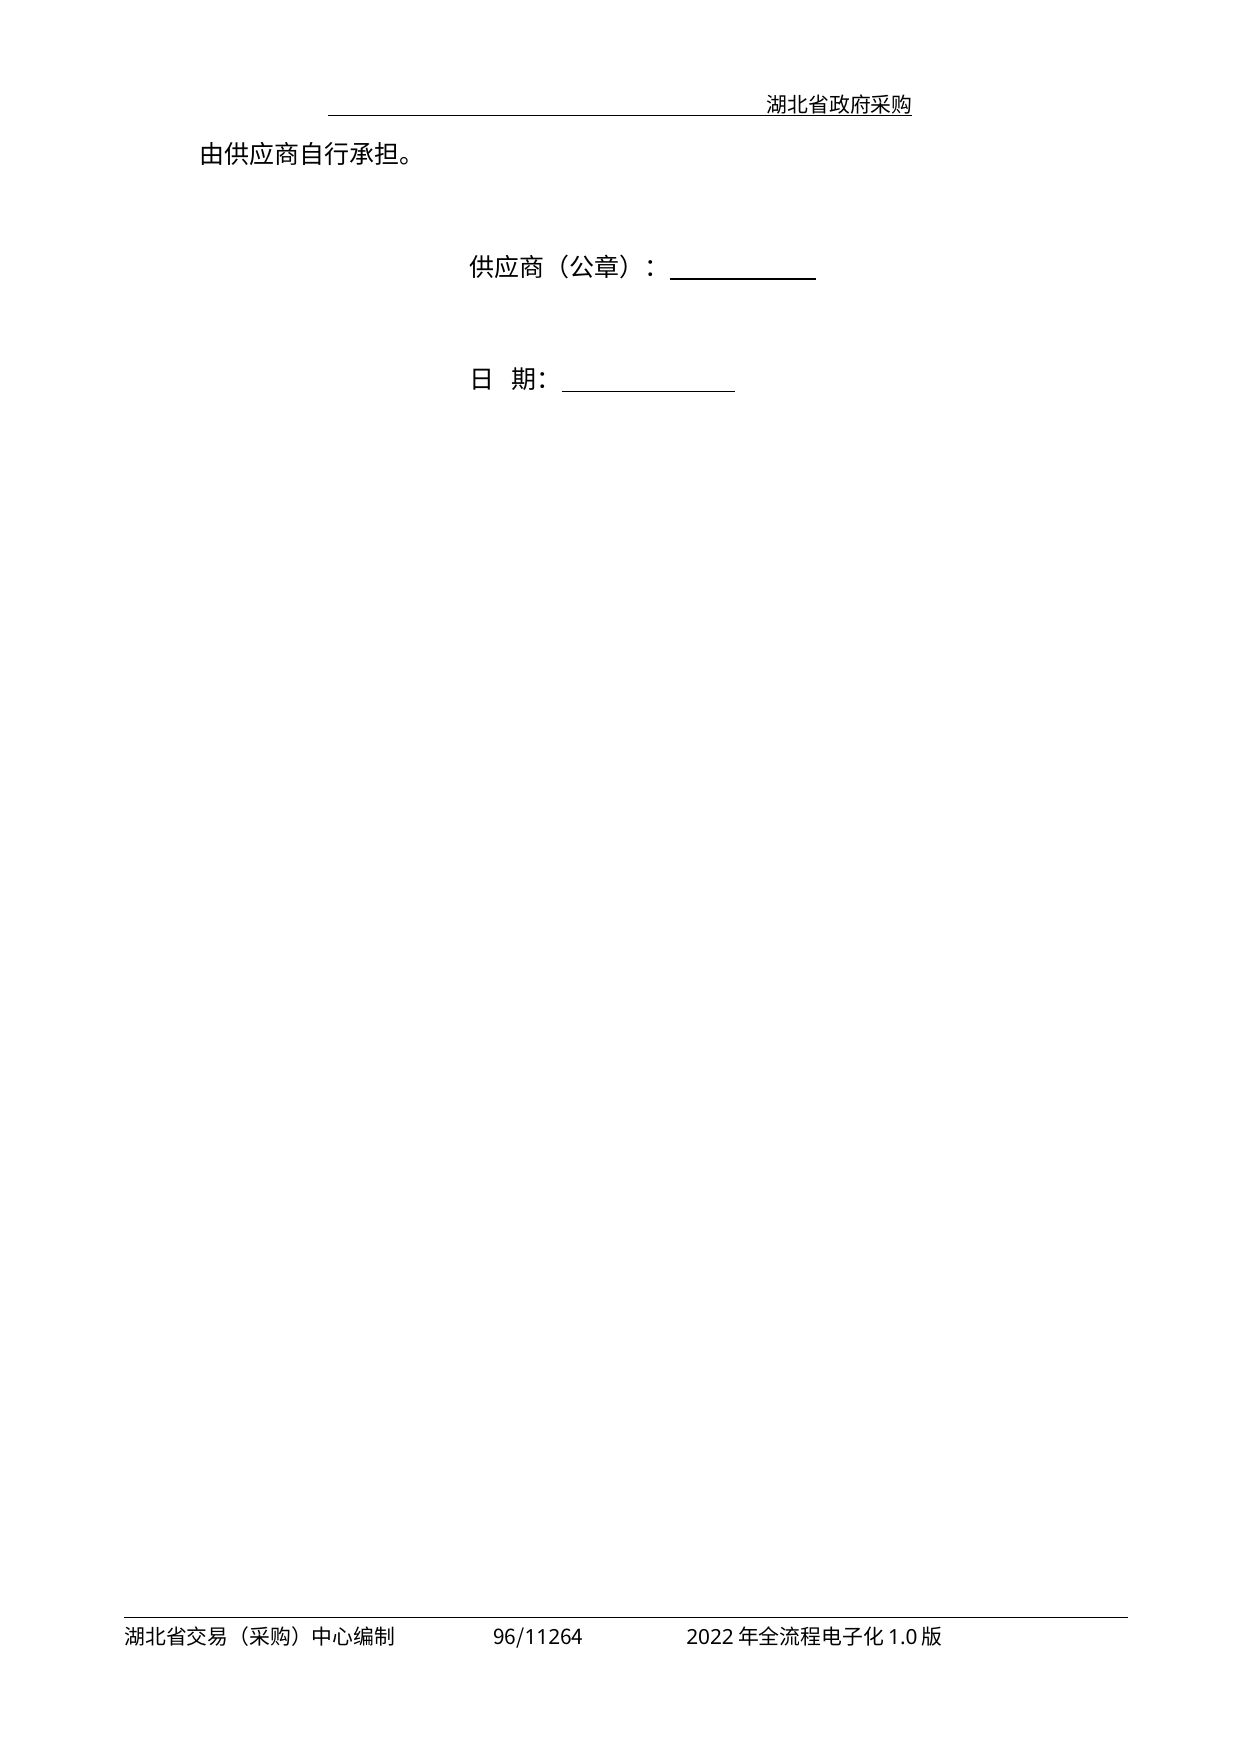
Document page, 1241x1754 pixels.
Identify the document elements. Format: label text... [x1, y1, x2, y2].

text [124, 121, 1116, 186]
text 日 期： [124, 345, 1116, 410]
text 供应商（公章）： [124, 233, 1116, 298]
